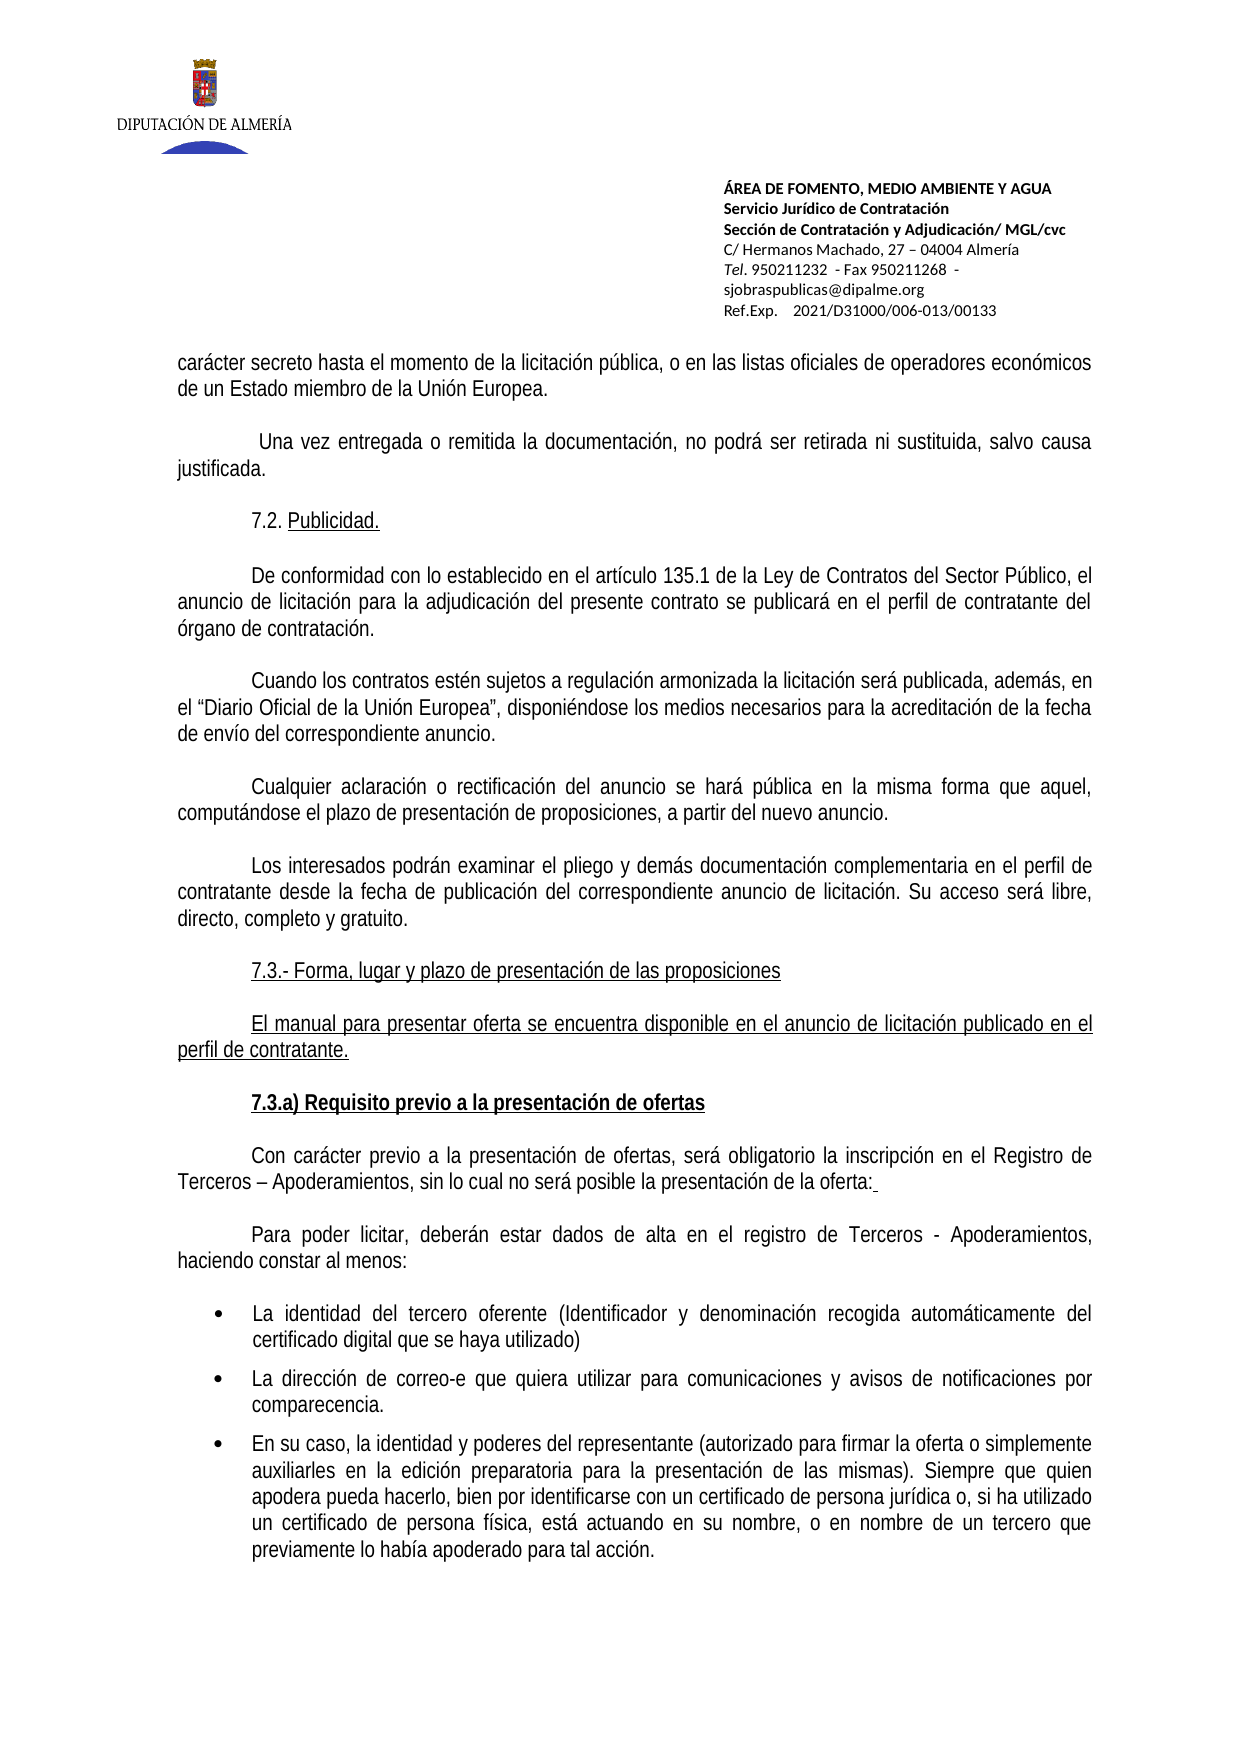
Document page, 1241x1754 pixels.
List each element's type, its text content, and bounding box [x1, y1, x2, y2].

list La dirección de correo-e que quiera utilizar para comunicaciones y avisos de notificaciones por comparecencia. [214, 1365, 1092, 1418]
text Una vez entregada o remitida la documentación, no podrá ser retirada ni sustituida, salvo causa justificada. [177, 428, 1093, 481]
text Los interesados podrán examinar el pliego y demás documentación complementaria en el perfil de contratante desde la fecha de publicación del correspondiente anuncio de licitación. Su acceso será libre, directo, completo y gratuito. [177, 852, 1093, 931]
list La identidad del tercero oferente (Identificador y denominación recogida automáticamente del certificado digital que se haya utilizado) [215, 1300, 1093, 1352]
list En su caso, la identidad y poderes del representante (autorizado para firmar la oferta o simplemente auxiliarles en la edición preparatoria para la presentación de las mismas). Siempre que quien apodera pueda hacerlo, bien por identificarse con un certificado de persona jurídica o, si ha utilizado un certificado de persona física, está actuando en su nombre, o en nombre de un tercero que previamente lo había apoderado para tal acción. [214, 1430, 1092, 1562]
text 7.2. Publicidad. [177, 507, 1093, 533]
text 7.3.a) Requisito previo a la presentación de ofertas [177, 1089, 1093, 1115]
text 7.3.- Forma, lugar y plazo de presentación de las proposiciones [177, 957, 1093, 983]
text Cuando los contratos estén sujetos a regulación armonizada la licitación será publicada, además, en el “Diario Oficial de la Unión Europea”, disponiéndose los medios necesarios para la acreditación de la fecha de envío del correspondiente anuncio. [177, 667, 1093, 746]
text Para poder licitar, deberán estar dados de alta en el registro de Terceros - Apoderamientos, haciendo constar al menos: [177, 1221, 1093, 1273]
text De conformidad con lo establecido en el artículo 135.1 de la Ley de Contratos del Sector Público, el anuncio de licitación para la adjudicación del presente contrato se publicará en el perfil de contratante del órgano de contratación. [177, 562, 1093, 641]
text Con carácter previo a la presentación de ofertas, será obligatorio la inscripción en el Registro de Terceros – Apoderamientos, sin lo cual no será posible la presentación de la oferta: [177, 1142, 1093, 1194]
text El manual para presentar oferta se encuentra disponible en el anuncio de licitación publicado en el perfil de contratante. [177, 1010, 1093, 1063]
text Cualquier aclaración o rectificación del anuncio se hará pública en la misma forma que aquel, computándose el plazo de presentación de proposiciones, a partir del nuevo anuncio. [177, 773, 1093, 825]
picture [117, 59, 292, 154]
